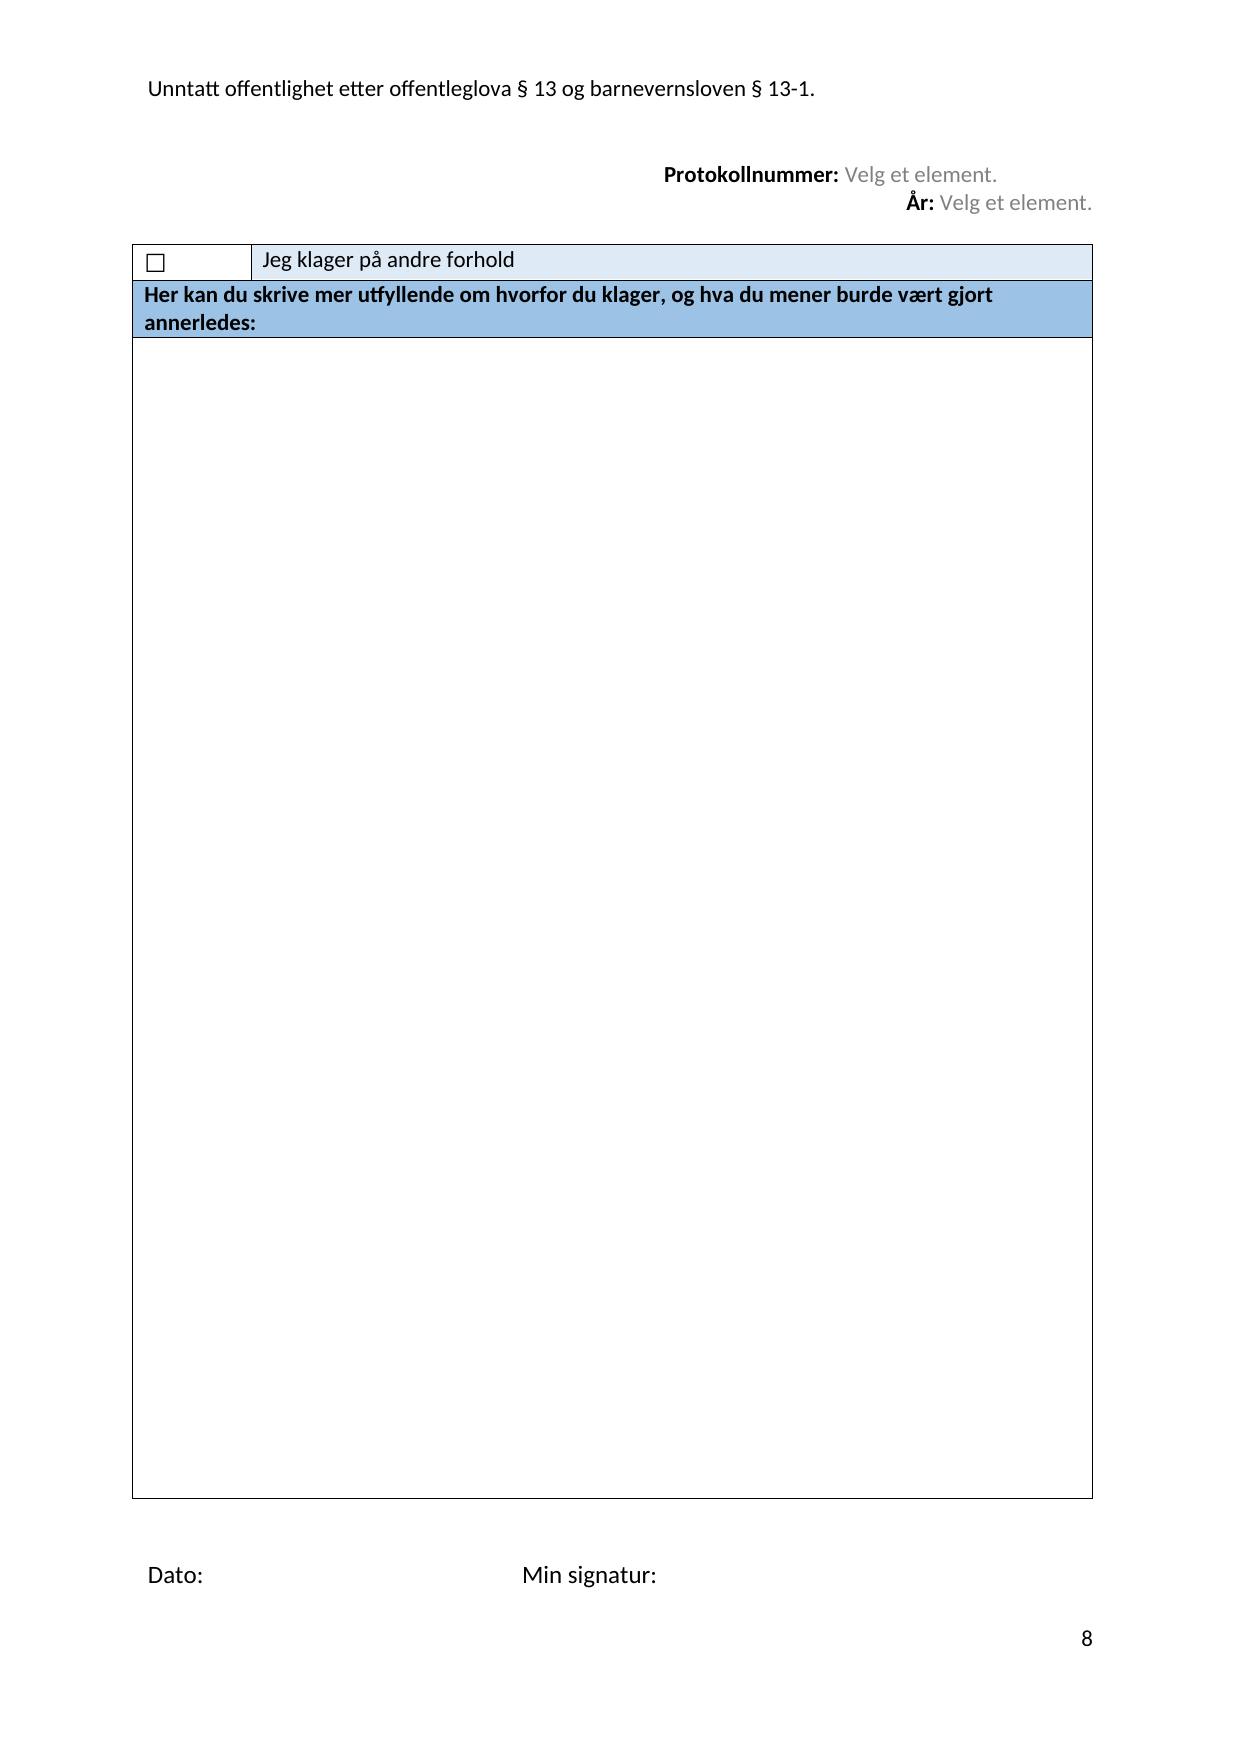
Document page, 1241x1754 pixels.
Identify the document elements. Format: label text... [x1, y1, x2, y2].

table_cell [133, 338, 1092, 1497]
table_cell [133, 245, 251, 279]
text Dato: Min signatur: [148, 1559, 1093, 1589]
table_cell Her kan du skrive mer utfyllende om hvorfor du klager, og hva du mener burde vært gjort annerledes: [133, 281, 1092, 337]
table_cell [252, 245, 1092, 279]
